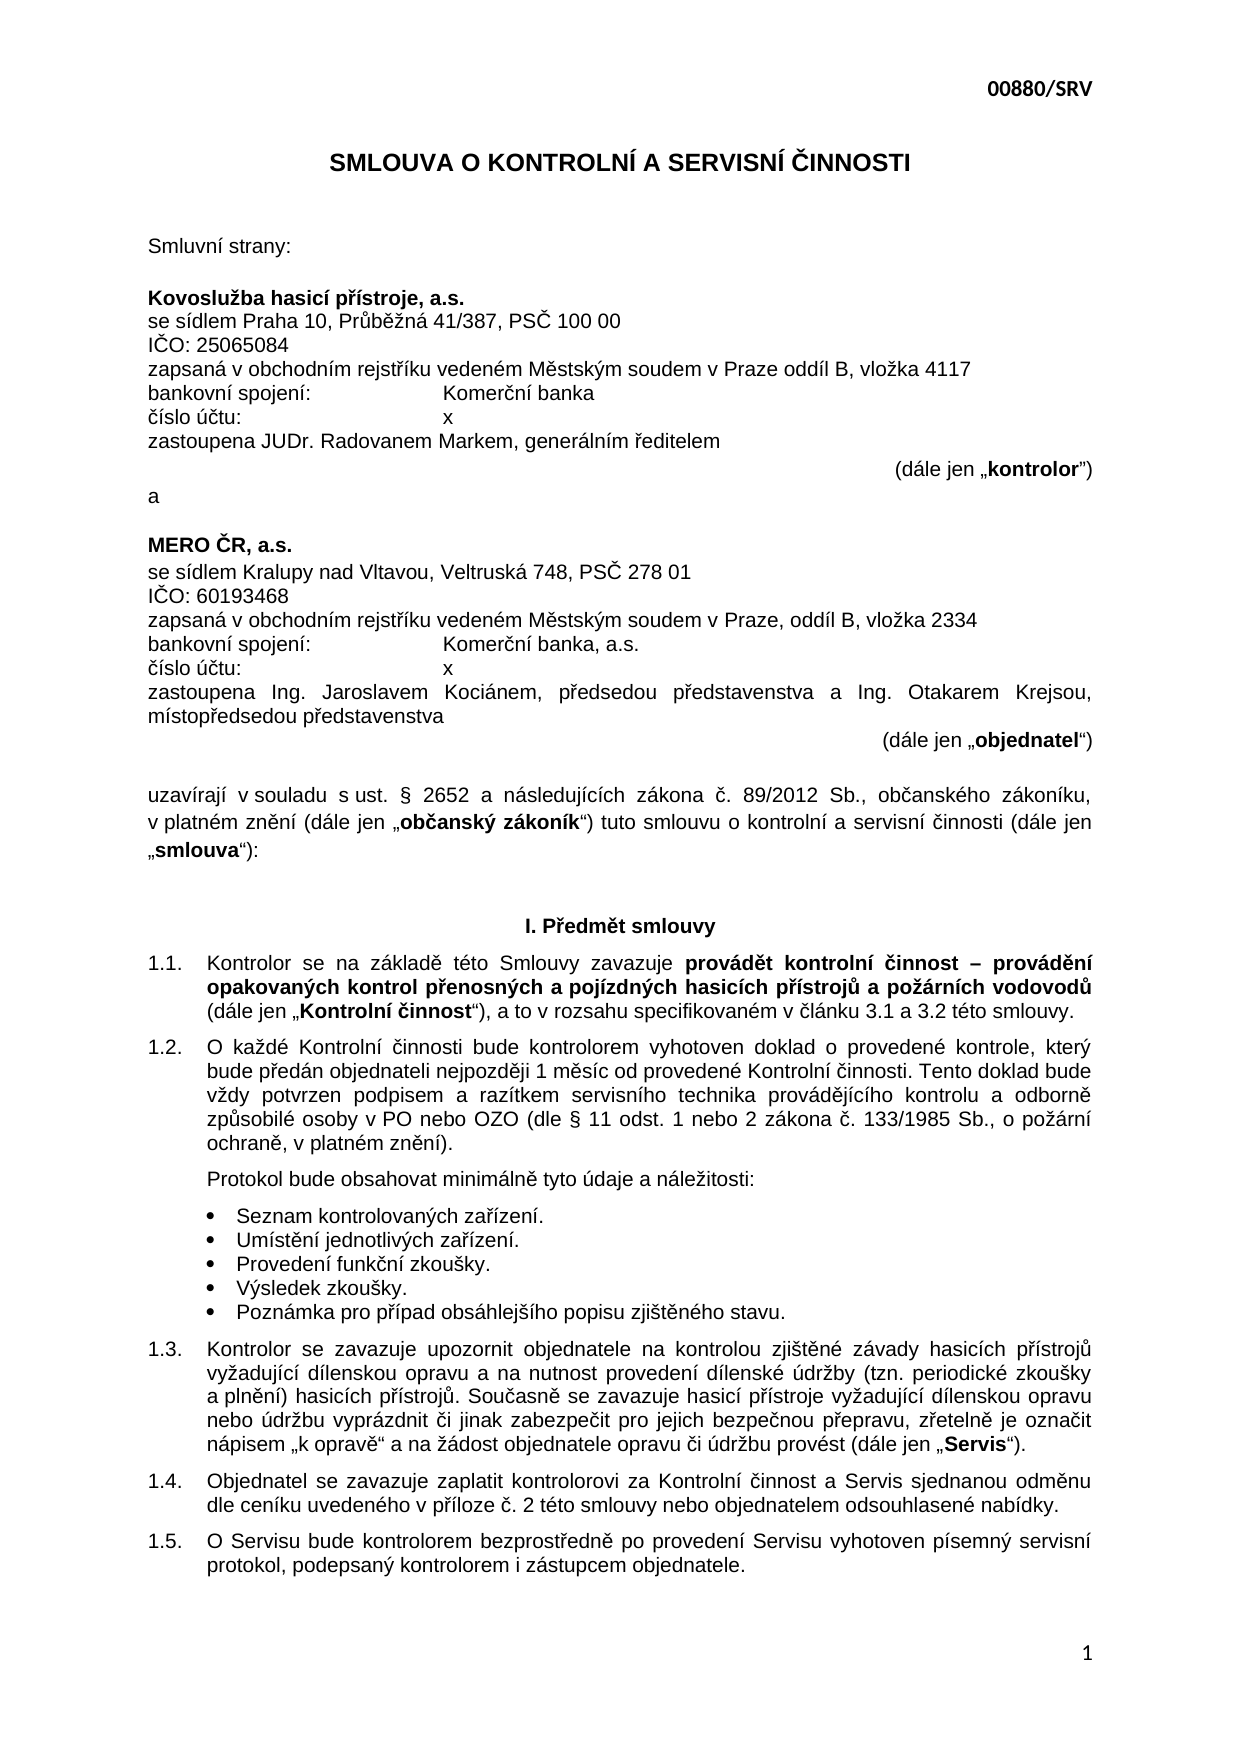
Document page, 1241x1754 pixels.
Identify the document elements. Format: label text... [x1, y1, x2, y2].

text zastoupena JUDr. Radovanem Markem, generálním ředitelem [148, 429, 1093, 453]
list Seznam kontrolovaných zařízení. [207, 1204, 1093, 1228]
text (dále jen „objednatel“) [148, 728, 1093, 752]
list O každé Kontrolní činnosti bude kontrolorem vyhotoven doklad o provedené kontrole, který bude předán objednateli nejpozději 1 měsíc od provedené Kontrolní činnosti. Tento doklad bude vždy potvrzen podpisem a razítkem servisního technika provádějícího kontrolu a odborně způsobilé osoby v PO nebo OZO (dle § 11 odst. 1 nebo 2 zákona č. 133/1985 Sb., o požární ochraně, v platném znění). [148, 1035, 1093, 1155]
text IČO: 60193468 [148, 584, 1093, 608]
text MERO ČR, a.s. [148, 532, 1093, 556]
text zapsaná v obchodním rejstříku vedeném Městským soudem v Praze oddíl B, vložka 4117 [148, 357, 1093, 381]
subtitle I. Předmět smlouvy [148, 914, 1093, 938]
list Výsledek zkoušky. [207, 1276, 1093, 1300]
text zastoupena Ing. Jaroslavem Kociánem, předsedou představenstva a Ing. Otakarem Krejsou, místopředsedou představenstva [148, 680, 1093, 728]
text (dále jen „kontrolor”) [148, 457, 1093, 481]
list O Servisu bude kontrolorem bezprostředně po provedení Servisu vyhotoven písemný servisní protokol, podepsaný kontrolorem i zástupcem objednatele. [148, 1529, 1093, 1577]
text zapsaná v obchodním rejstříku vedeném Městským soudem v Praze, oddíl B, vložka 2334 [148, 608, 1093, 632]
text číslo účtu: x [148, 405, 1093, 429]
text uzavírají v souladu s ust. § 2652 a následujících zákona č. 89/2012 Sb., občanského zákoníku, v platném znění (dále jen „občanský zákoník“) tuto smlouvu o kontrolní a servisní činnosti (dále jen „smlouva“): [148, 783, 1093, 862]
list Provedení funkční zkoušky. [207, 1252, 1093, 1276]
list Protokol bude obsahovat minimálně tyto údaje a náležitosti: [185, 1167, 1093, 1191]
text Kovoslužba hasicí přístroje, a.s. [148, 285, 1093, 309]
list Poznámka pro případ obsáhlejšího popisu zjištěného stavu. [207, 1300, 1093, 1324]
list Objednatel se zavazuje zaplatit kontrolorovi za Kontrolní činnost a Servis sjednanou odměnu dle ceníku uvedeného v příloze č. 2 této smlouvy nebo objednatelem odsouhlasené nabídky. [148, 1469, 1093, 1517]
list Kontrolor se zavazuje upozornit objednatele na kontrolou zjištěné závady hasicích přístrojů vyžadující dílenskou opravu a na nutnost provedení dílenské údržby (tzn. periodické zkoušky a plnění) hasicích přístrojů. Současně se zavazuje hasicí přístroje vyžadující dílenskou opravu nebo údržbu vyprázdnit či jinak zabezpečit pro jejich bezpečnou přepravu, zřetelně je označit nápisem „k opravě“ a na žádost objednatele opravu či údržbu provést (dále jen „Servis“). [148, 1336, 1093, 1456]
text se sídlem Kralupy nad Vltavou, Veltruská 748, PSČ 278 01 [148, 560, 1093, 584]
text se sídlem Praha 10, Průběžná 41/387, PSČ 100 00 [148, 309, 1093, 333]
list Umístění jednotlivých zařízení. [207, 1228, 1093, 1252]
text bankovní spojení: Komerční banka, a.s. [148, 632, 1093, 656]
text bankovní spojení: Komerční banka [148, 381, 1093, 405]
text a [148, 484, 1093, 508]
text IČO: 25065084 [148, 333, 1093, 357]
text Smluvní strany: [148, 234, 1093, 258]
text číslo účtu: x [148, 656, 1093, 680]
list Kontrolor se na základě této Smlouvy zavazuje provádět kontrolní činnost – provádění opakovaných kontrol přenosných a pojízdných hasicích přístrojů a požárních vodovodů (dále jen „Kontrolní činnost“), a to v rozsahu specifikovaném v článku 3.1 a 3.2 této smlouvy. [148, 951, 1093, 1022]
text SMLOUVA O KONTROLNÍ A SERVISNÍ ČINNOSTI [148, 148, 1093, 176]
